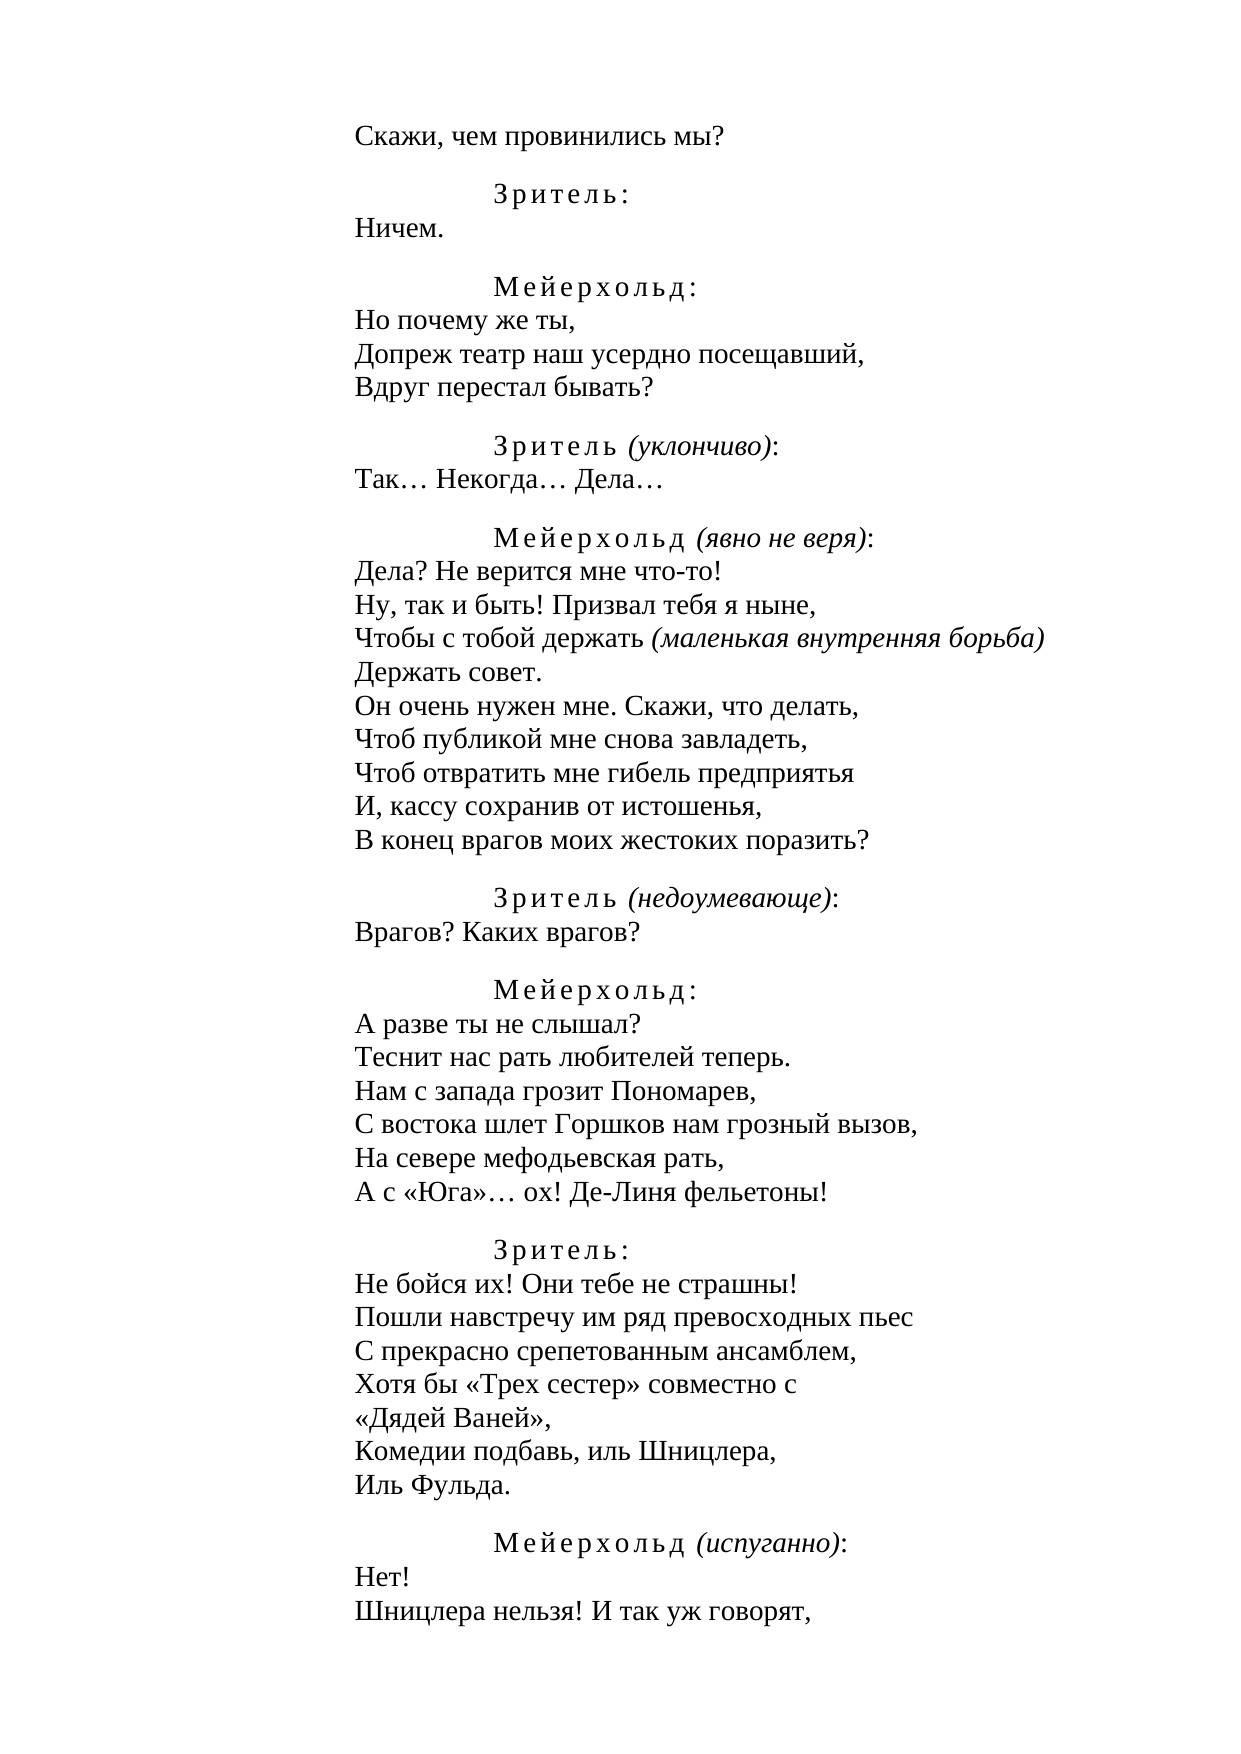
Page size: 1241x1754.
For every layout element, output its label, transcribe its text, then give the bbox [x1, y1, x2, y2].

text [354, 118, 1122, 152]
text Зритель (уклончиво): Так… Некогда… Дела… [354, 428, 1122, 495]
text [354, 1526, 1122, 1626]
text Зритель: Не бойся их! Они тебе не страшны! Пошли навстречу им ряд превосходных пьес С прекрасно срепетованным ансамблем, Хотя бы «Трех сестер» совместно с «Дядей Ваней», Комедии подбавь, иль Шницлера, Иль Фульда. [354, 1232, 1122, 1501]
text Зритель (недоумевающе): Врагов? Каких врагов? [354, 880, 1122, 947]
text Мейерхольд: А разве ты не слышал? Теснит нас рать любителей теперь. Нам с запада грозит Пономарев, С востока шлет Горшков нам грозный вызов, На севере мефодьевская рать, А с «Юга»… ох! Де-Линя фельетоны! [354, 972, 1122, 1207]
text Зритель: Ничем. [354, 177, 1122, 244]
text Мейерхольд (явно не веря): Дела? Не верится мне что-то! Ну, так и быть! Призвал тебя я ныне, Чтобы с тобой держать (маленькая внутренняя борьба) Держать совет. Он очень нужен мне. Скажи, что делать, Чтоб публикой мне снова завладеть, Чтоб отвратить мне гибель предприятья И, кассу сохранив от истошенья, В конец врагов моих жестоких поразить? [354, 520, 1122, 855]
text Мейерхольд: Но почему же ты, Допреж театр наш усердно посещавший, Вдруг перестал бывать? [354, 269, 1122, 403]
